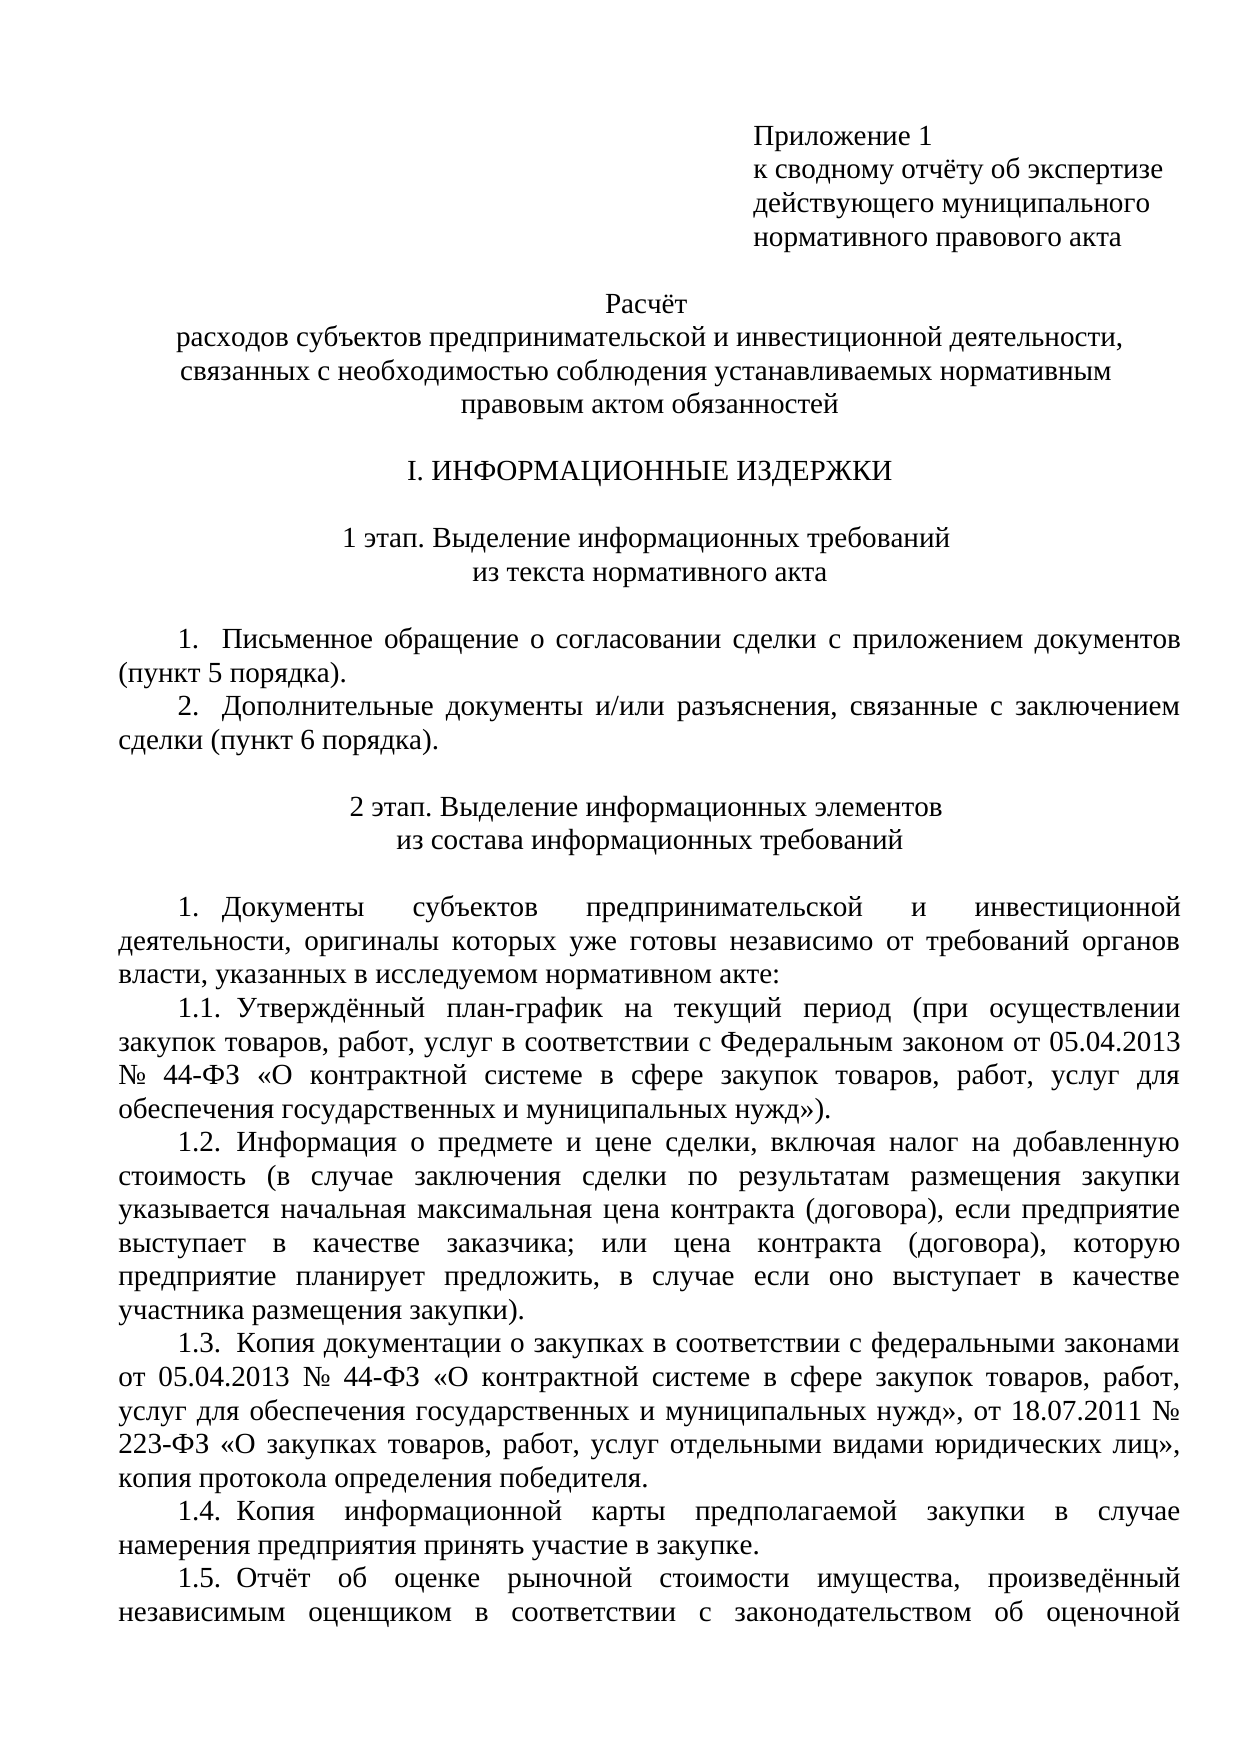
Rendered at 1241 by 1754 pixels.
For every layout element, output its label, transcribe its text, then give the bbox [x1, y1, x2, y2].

text 1 этап. Выделение информационных требований из текста нормативного акта [118, 521, 1181, 588]
text 1.1. Утверждённый план-график на текущий период (при осуществлении закупок товаров, работ, услуг в соответствии с Федеральным законом от 05.04.2013 № 44-ФЗ «О контрактной системе в сфере закупок товаров, работ, услуг для обеспечения государственных и муниципальных нужд»). [118, 990, 1181, 1124]
text Приложение 1 к сводному отчёту об экспертизе действующего муниципального нормативного правового акта [753, 118, 1181, 252]
text 1. Документы субъектов предпринимательской и инвестиционной деятельности, оригиналы которых уже готовы независимо от требований органов власти, указанных в исследуемом нормативном акте: [118, 889, 1181, 990]
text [118, 1560, 1181, 1627]
text 1.4. Копия информационной карты предполагаемой закупки в случае намерения предприятия принять участие в закупке. [118, 1493, 1181, 1560]
text 1.2. Информация о предмете и цене сделки, включая налог на добавленную стоимость (в случае заключения сделки по результатам размещения закупки указывается начальная максимальная цена контракта (договора), если предприятие выступает в качестве заказчика; или цена контракта (договора), которую предприятие планирует предложить, в случае если оно выступает в качестве участника размещения закупки). [118, 1124, 1181, 1326]
text 1. Письменное обращение о согласовании сделки с приложением документов (пункт 5 порядка). [118, 621, 1181, 688]
text 2 этап. Выделение информационных элементов из состава информационных требований [118, 789, 1181, 856]
text 1.3. Копия документации о закупках в соответствии с федеральными законами от 05.04.2013 № 44-ФЗ «О контрактной системе в сфере закупок товаров, работ, услуг для обеспечения государственных и муниципальных нужд», от 18.07.2011 № 223-ФЗ «О закупках товаров, работ, услуг отдельными видами юридических лиц», копия протокола определения победителя. [118, 1326, 1181, 1493]
text Расчёт расходов субъектов предпринимательской и инвестиционной деятельности, связанных с необходимостью соблюдения устанавливаемых нормативным правовым актом обязанностей [118, 286, 1181, 420]
text 2. Дополнительные документы и/или разъяснения, связанные с заключением сделки (пункт 6 порядка). [118, 688, 1181, 755]
text I. ИНФОРМАЦИОННЫЕ ИЗДЕРЖКИ [118, 453, 1181, 487]
